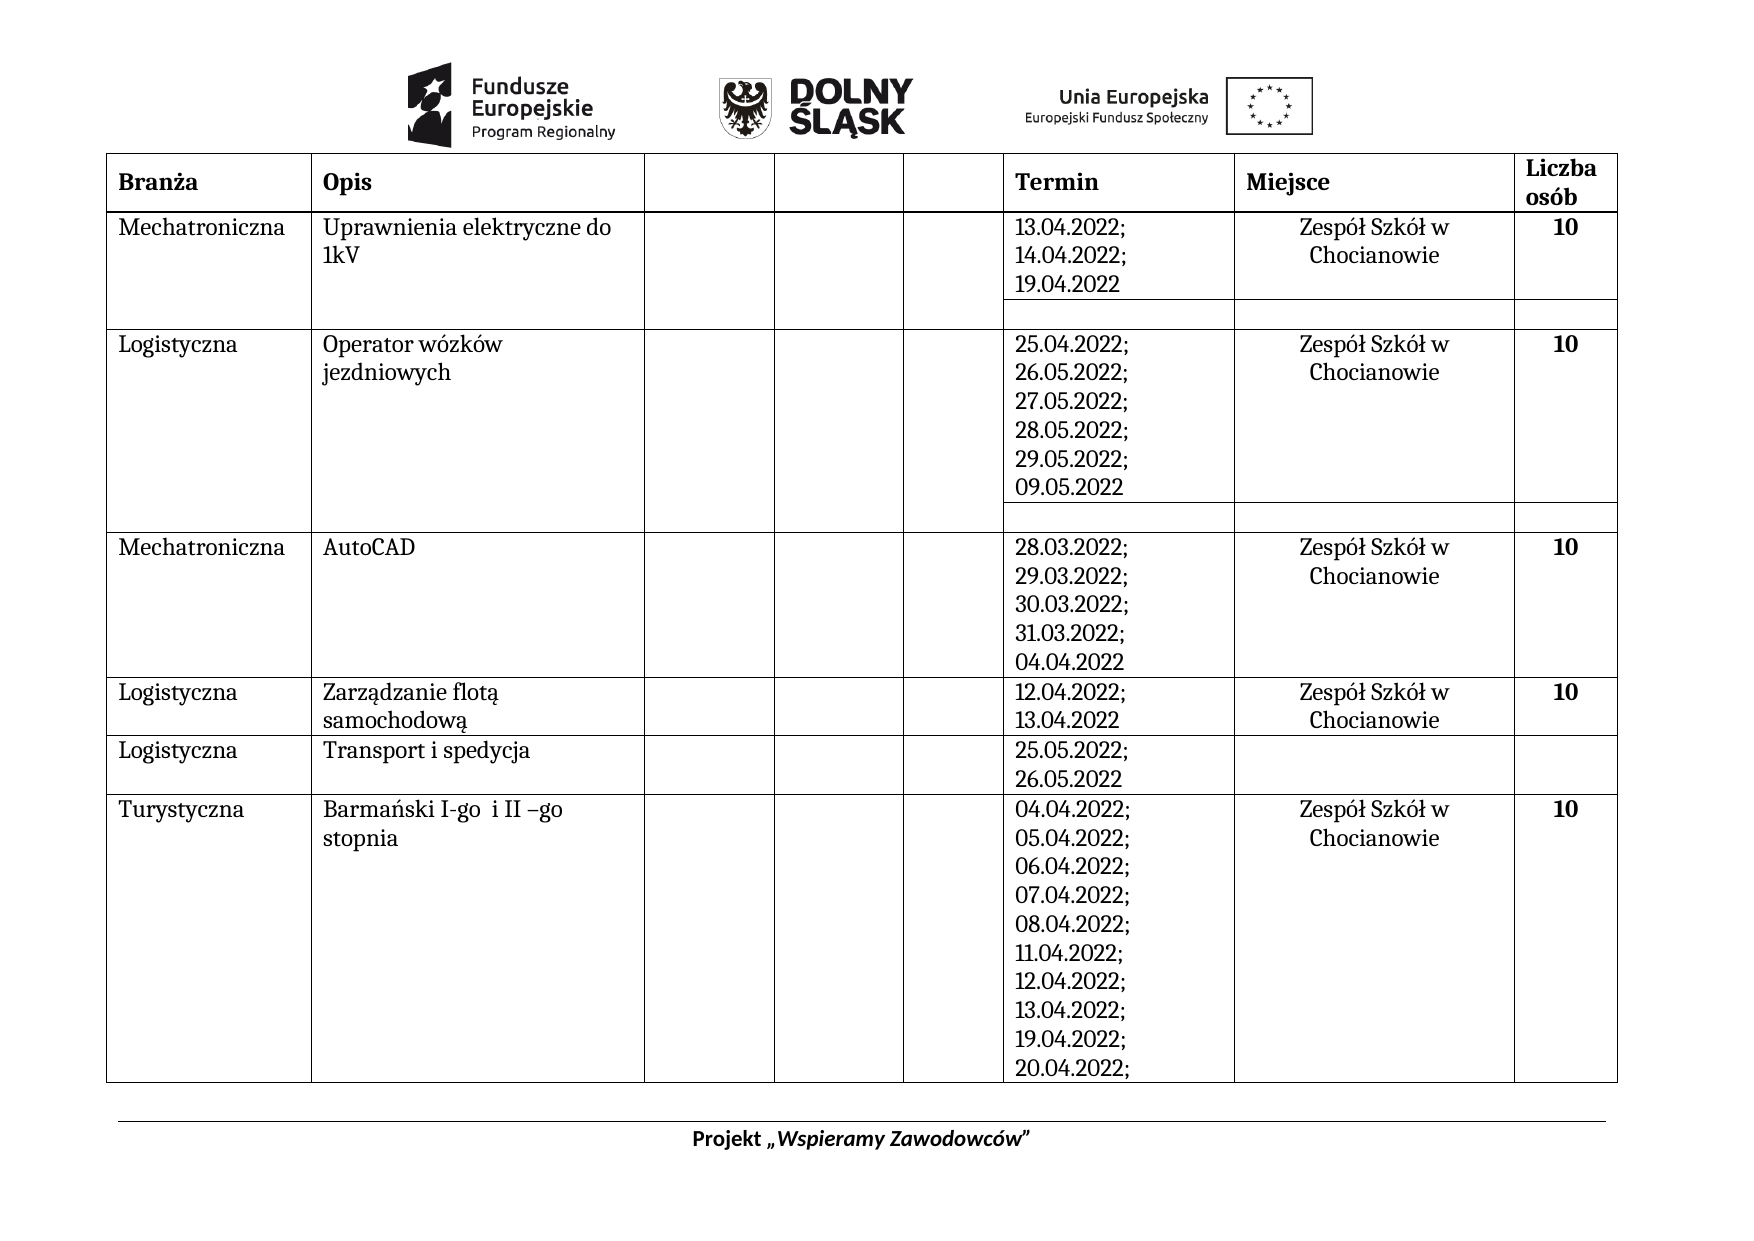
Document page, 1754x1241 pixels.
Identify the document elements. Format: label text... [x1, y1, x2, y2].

table_cell Operator wózków jezdniowych [312, 330, 644, 532]
table_cell [645, 533, 774, 677]
table_cell Uprawnienia elektryczne do 1kV [312, 213, 644, 328]
table_cell [775, 678, 903, 735]
table_cell [904, 795, 1003, 1082]
table_cell Zarządzanie flotą samochodową [312, 678, 644, 735]
table_cell 25.04.2022; 26.05.2022; 27.05.2022; 28.05.2022; 29.05.2022; 09.05.2022 [1004, 330, 1234, 502]
picture [390, 59, 1334, 153]
table_cell [904, 213, 1003, 328]
table_cell Termin [1004, 154, 1234, 211]
table_cell [1515, 503, 1617, 532]
table_cell [645, 678, 774, 735]
table_cell [904, 154, 1003, 211]
table_cell 10 [1515, 795, 1617, 1082]
table_cell 10 [1515, 213, 1617, 299]
table_cell 10 [1515, 533, 1617, 677]
table_cell [1235, 736, 1514, 794]
table_cell [1235, 300, 1514, 328]
table_cell [775, 154, 903, 211]
table_cell Barmański I-go i II –go stopnia [312, 795, 644, 1082]
table_cell 13.04.2022; 14.04.2022; 19.04.2022 [1004, 213, 1234, 299]
table_cell Zespół Szkół w Chocianowie [1235, 795, 1514, 1082]
table_cell [775, 533, 903, 677]
table_cell [904, 678, 1003, 735]
table_cell [775, 736, 903, 794]
table_cell 28.03.2022; 29.03.2022; 30.03.2022; 31.03.2022; 04.04.2022 [1004, 533, 1234, 677]
table_cell 12.04.2022; 13.04.2022 [1004, 678, 1234, 735]
table_cell [775, 330, 903, 532]
table_cell [775, 213, 903, 328]
table_cell Turystyczna [107, 795, 311, 1082]
table_cell [645, 736, 774, 794]
table_cell Zespół Szkół w Chocianowie [1235, 533, 1514, 677]
table_cell Logistyczna [107, 678, 311, 735]
table_cell [1235, 503, 1514, 532]
table_cell Mechatroniczna [107, 533, 311, 677]
table_cell [645, 330, 774, 532]
table_cell Miejsce [1235, 154, 1514, 211]
table_cell [904, 533, 1003, 677]
table_cell 10 [1515, 678, 1617, 735]
table_cell Zespół Szkół w Chocianowie [1235, 678, 1514, 735]
table_cell Logistyczna [107, 736, 311, 794]
table_cell Opis [312, 154, 644, 211]
table_cell [1004, 503, 1234, 532]
table_cell [1515, 736, 1617, 794]
table_cell 25.05.2022; 26.05.2022 [1004, 736, 1234, 794]
table_cell Transport i spedycja [312, 736, 644, 794]
table_cell [904, 330, 1003, 532]
table_cell Liczba osób [1515, 154, 1617, 211]
table_cell [1004, 300, 1234, 328]
table_cell [645, 795, 774, 1082]
table_cell [1515, 300, 1617, 328]
table_cell Logistyczna [107, 330, 311, 532]
table_cell Mechatroniczna [107, 213, 311, 328]
table_cell Branża [107, 154, 311, 211]
table_cell [645, 213, 774, 328]
table_cell Zespół Szkół w Chocianowie [1235, 330, 1514, 502]
table_cell 10 [1515, 330, 1617, 502]
table_cell [775, 795, 903, 1082]
table_cell 04.04.2022; 05.04.2022; 06.04.2022; 07.04.2022; 08.04.2022; 11.04.2022; 12.04.2022; 13.04.2022; 19.04.2022; 20.04.2022; 21.04.2022; 22.04.2022 [1004, 795, 1234, 1082]
table_cell [904, 736, 1003, 794]
table_cell Zespół Szkół w Chocianowie [1235, 213, 1514, 299]
table_cell AutoCAD [312, 533, 644, 677]
table_cell [645, 154, 774, 211]
